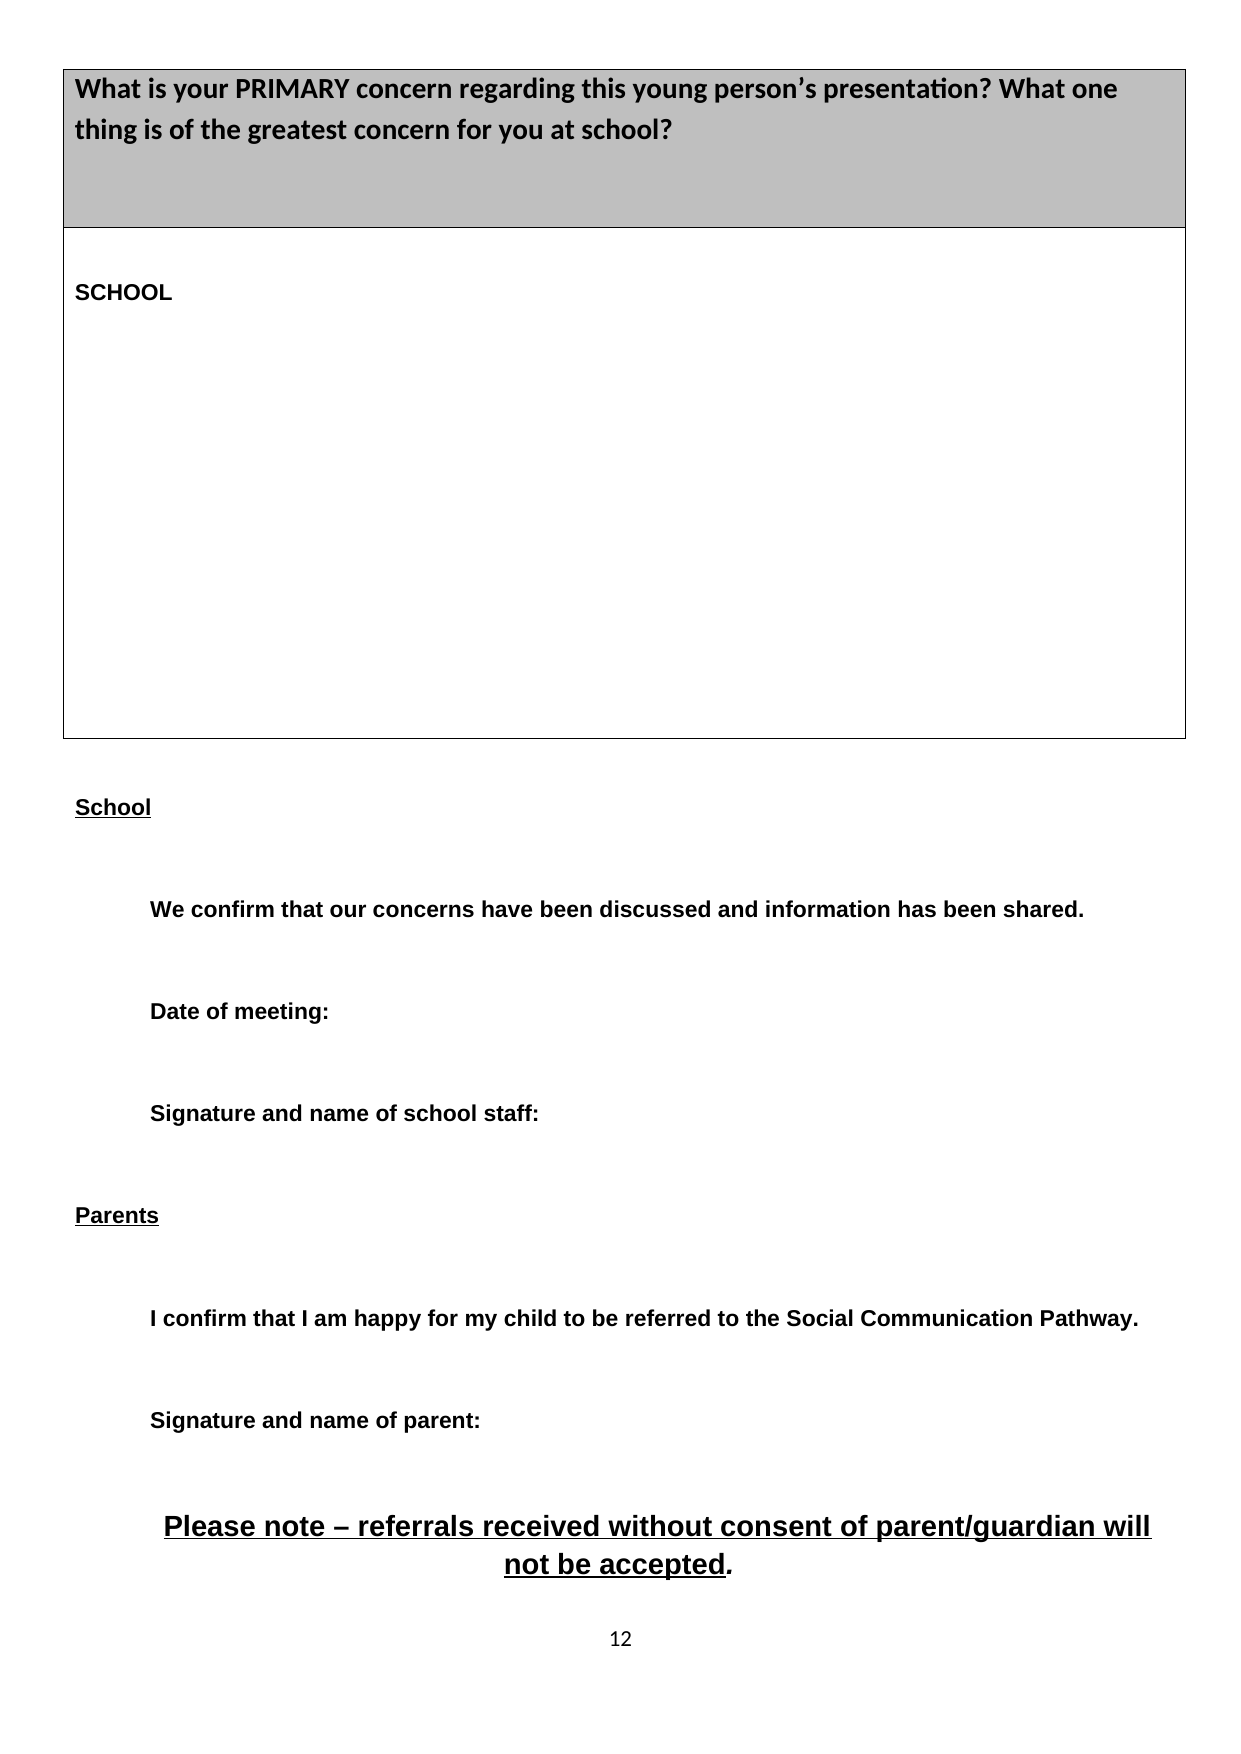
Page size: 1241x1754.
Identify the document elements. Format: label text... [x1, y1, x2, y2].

text School [75, 794, 1165, 820]
text Date of meeting: [75, 998, 1165, 1024]
text We confirm that our concerns have been discussed and information has been shared. [75, 896, 1165, 922]
text Signature and name of parent: [75, 1407, 1165, 1433]
text Parents [75, 1202, 1165, 1229]
table_header What is your PRIMARY concern regarding this young person’s presentation? What one thing is of the greatest concern for you at school? [64, 70, 1185, 227]
text Please note – referrals received without consent of parent/guardian will not be accepted. [75, 1509, 1165, 1581]
table_cell SCHOOL [64, 228, 1185, 738]
text I confirm that I am happy for my child to be referred to the Social Communication Pathway. [75, 1304, 1165, 1331]
text Signature and name of school staff: [75, 1100, 1165, 1127]
